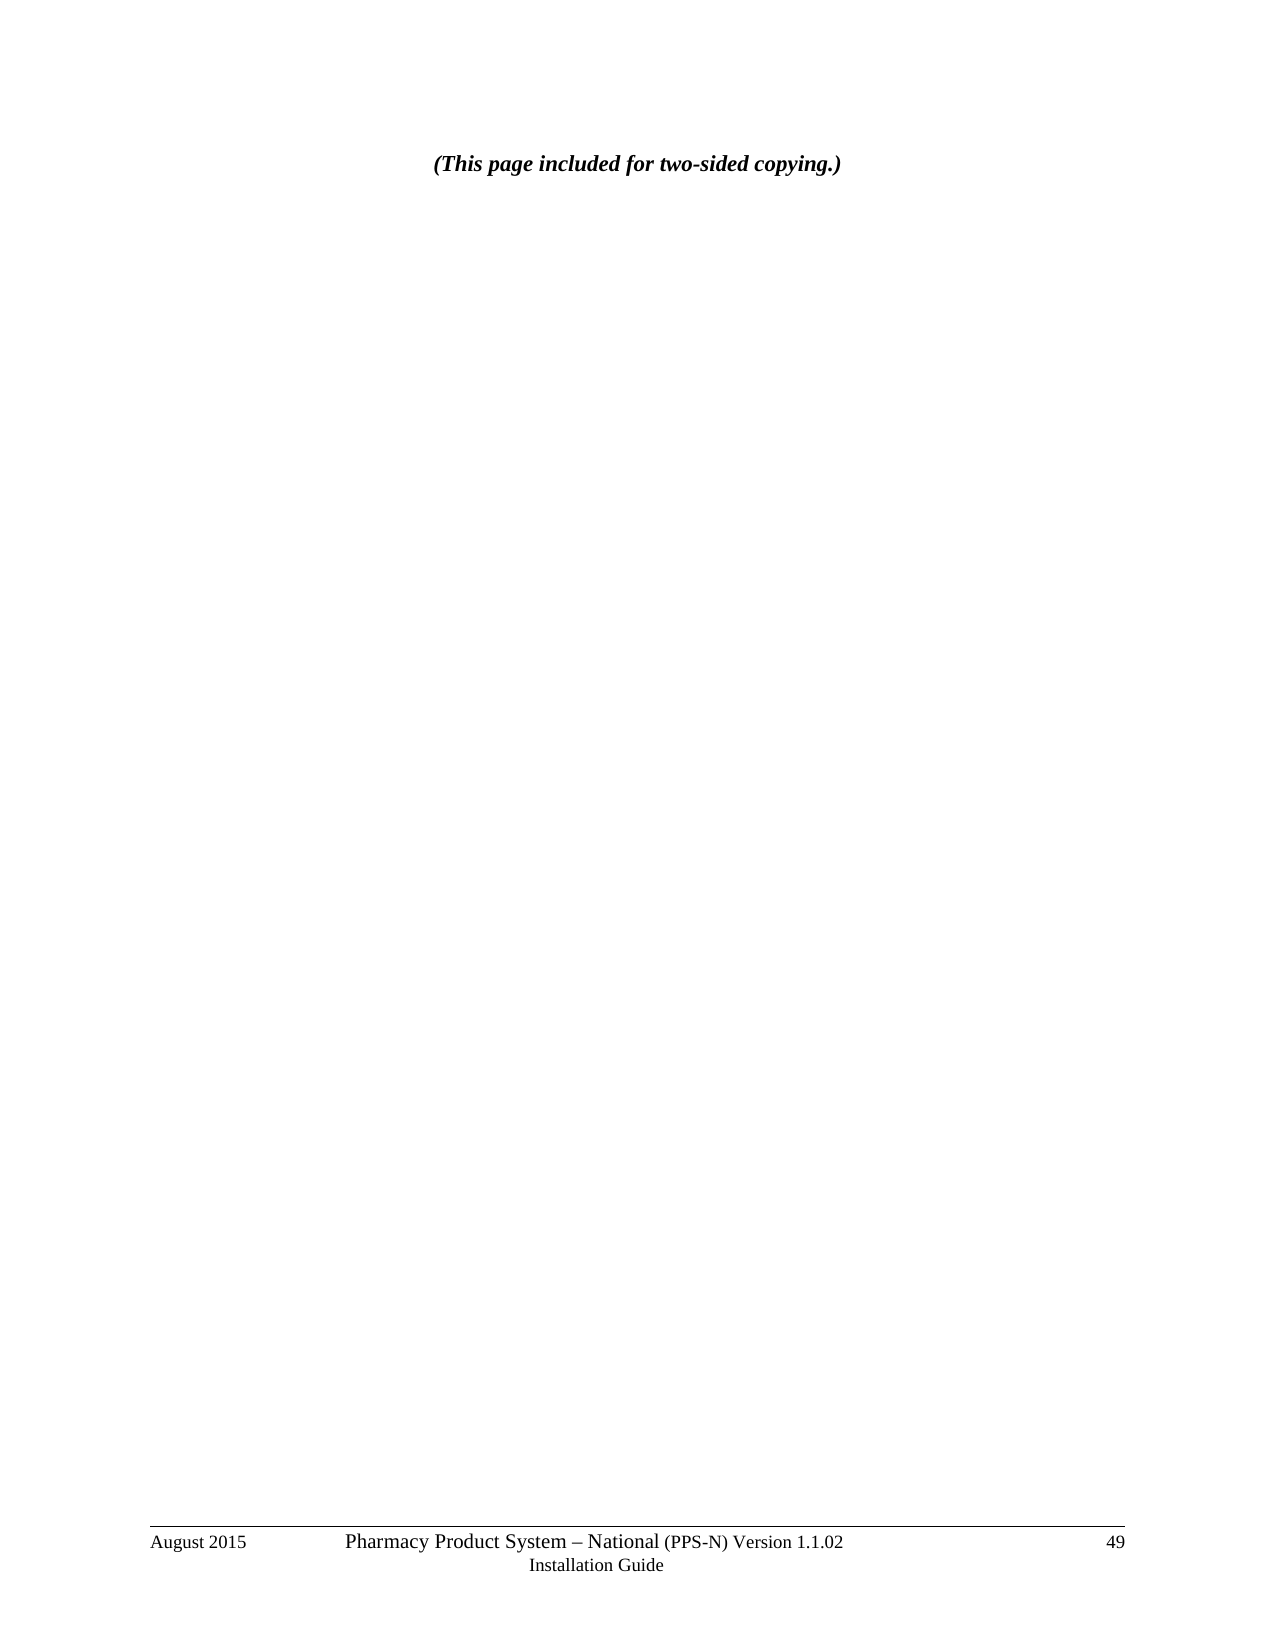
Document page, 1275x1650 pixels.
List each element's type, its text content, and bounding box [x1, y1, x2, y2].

text (This page included for two-sided copying.) [150, 150, 1125, 176]
